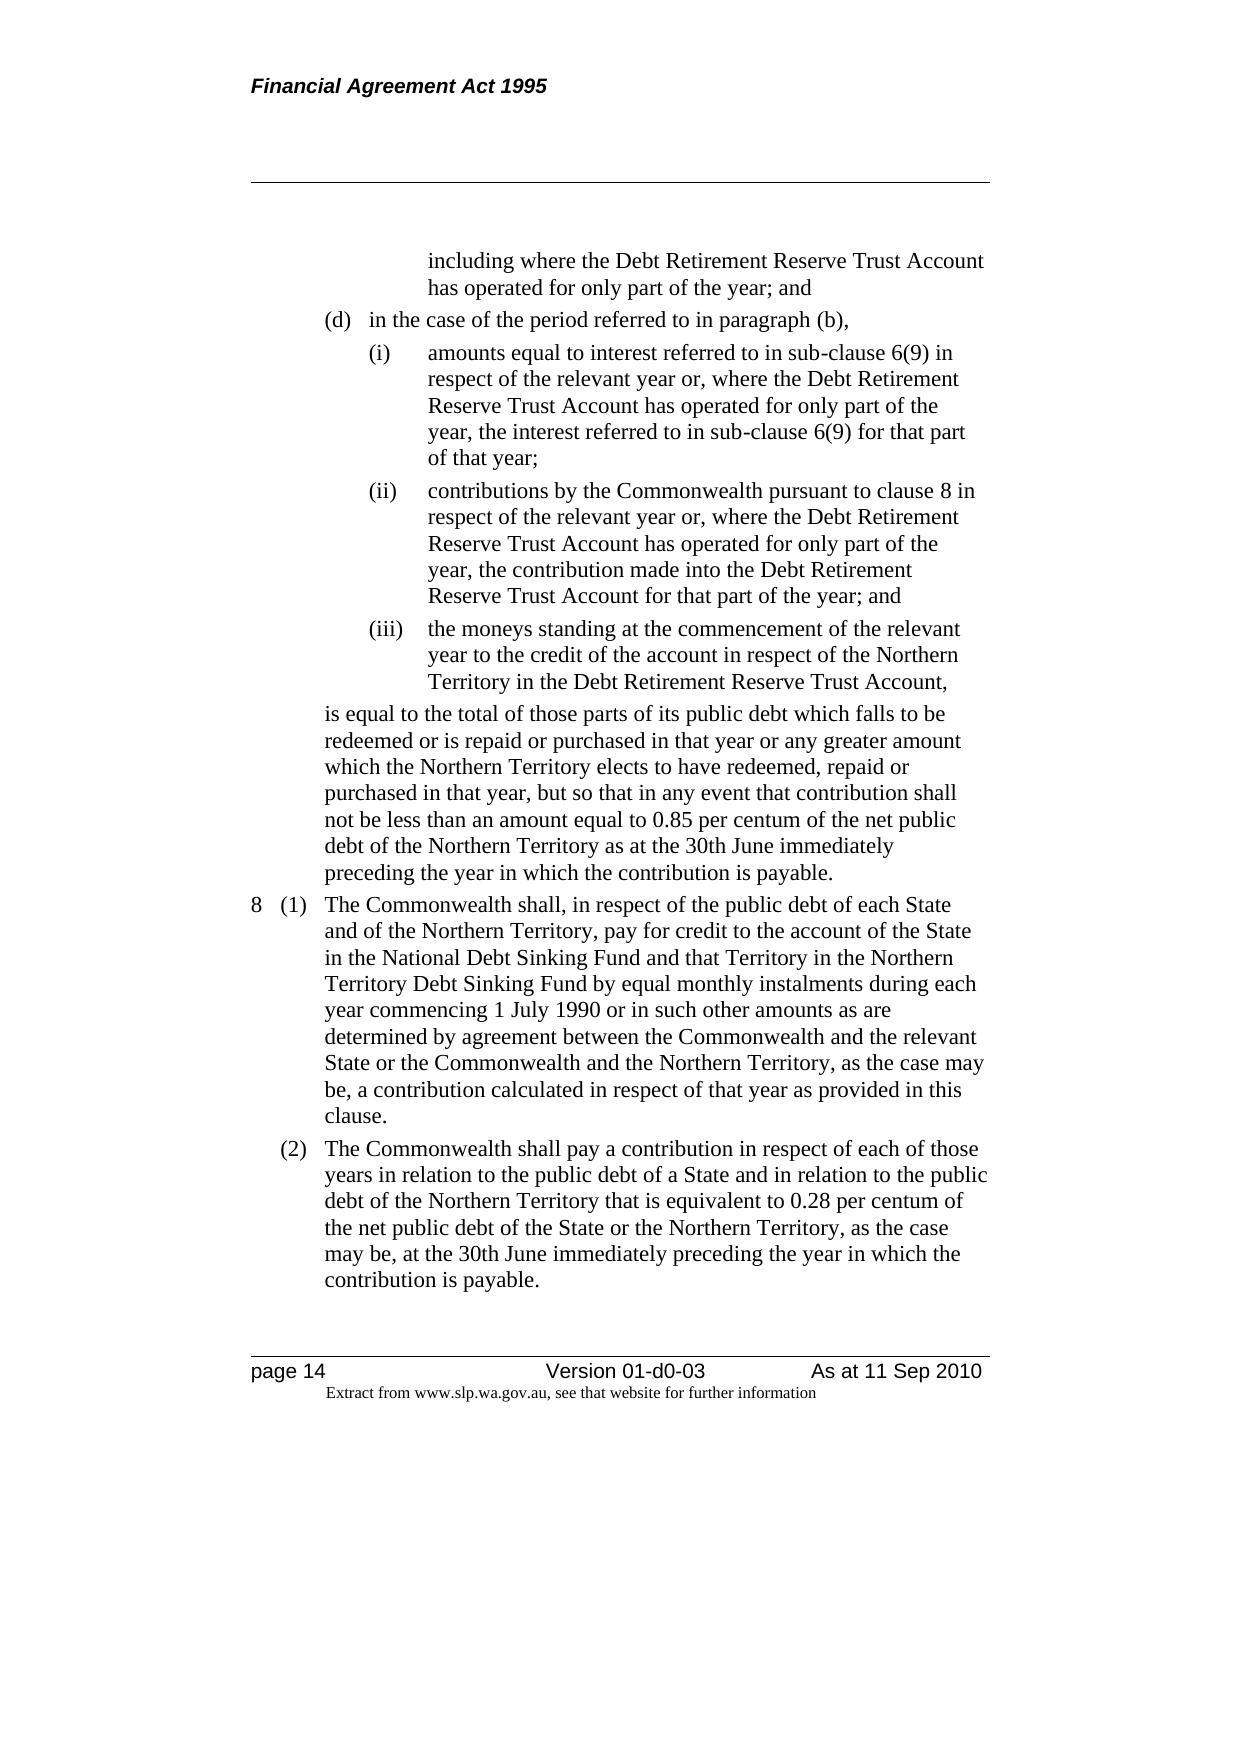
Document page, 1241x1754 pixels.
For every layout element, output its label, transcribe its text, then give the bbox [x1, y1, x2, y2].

text (i) amounts equal to interest referred to in sub-clause 6(9) in respect of the relevant year or, where the Debt Retirement Reserve Trust Account has operated for only part of the year, the interest referred to in sub-clause 6(9) for that part of that year; [251, 339, 990, 471]
text (2) The Commonwealth shall pay a contribution in respect of each of those years in relation to the public debt of a State and in relation to the public debt of the Northern Territory that is equivalent to 0.28 per centum of the net public debt of the State or the Northern Territory, as the case may be, at the 30th June immediately preceding the year in which the contribution is payable. [251, 1134, 990, 1293]
text (ii) contributions by the Commonwealth pursuant to clause 8 in respect of the relevant year or, where the Debt Retirement Reserve Trust Account has operated for only part of the year, the contribution made into the Debt Retirement Reserve Trust Account for that part of the year; and [251, 477, 990, 609]
text (d) in the case of the period referred to in paragraph (b), [251, 306, 990, 333]
text (iii) the moneys standing at the commencement of the relevant year to the credit of the account in respect of the Northern Territory in the Debt Retirement Reserve Trust Account, [251, 615, 990, 694]
text is equal to the total of those parts of its public debt which falls to be redeemed or is repaid or purchased in that year or any greater amount which the Northern Territory elects to have redeemed, repaid or purchased in that year, but so that in any event that contribution shall not be less than an amount equal to 0.85 per centum of the net public debt of the Northern Territory as at the 30th June immediately preceding the year in which the contribution is payable. [251, 700, 990, 885]
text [251, 247, 990, 300]
text 8 (1) The Commonwealth shall, in respect of the public debt of each State and of the Northern Territory, pay for credit to the account of the State in the National Debt Sinking Fund and that Territory in the Northern Territory Debt Sinking Fund by equal monthly instalments during each year commencing 1 July 1990 or in such other amounts as are determined by agreement between the Commonwealth and the relevant State or the Commonwealth and the Northern Territory, as the case may be, a contribution calculated in respect of that year as provided in this clause. [251, 891, 990, 1128]
